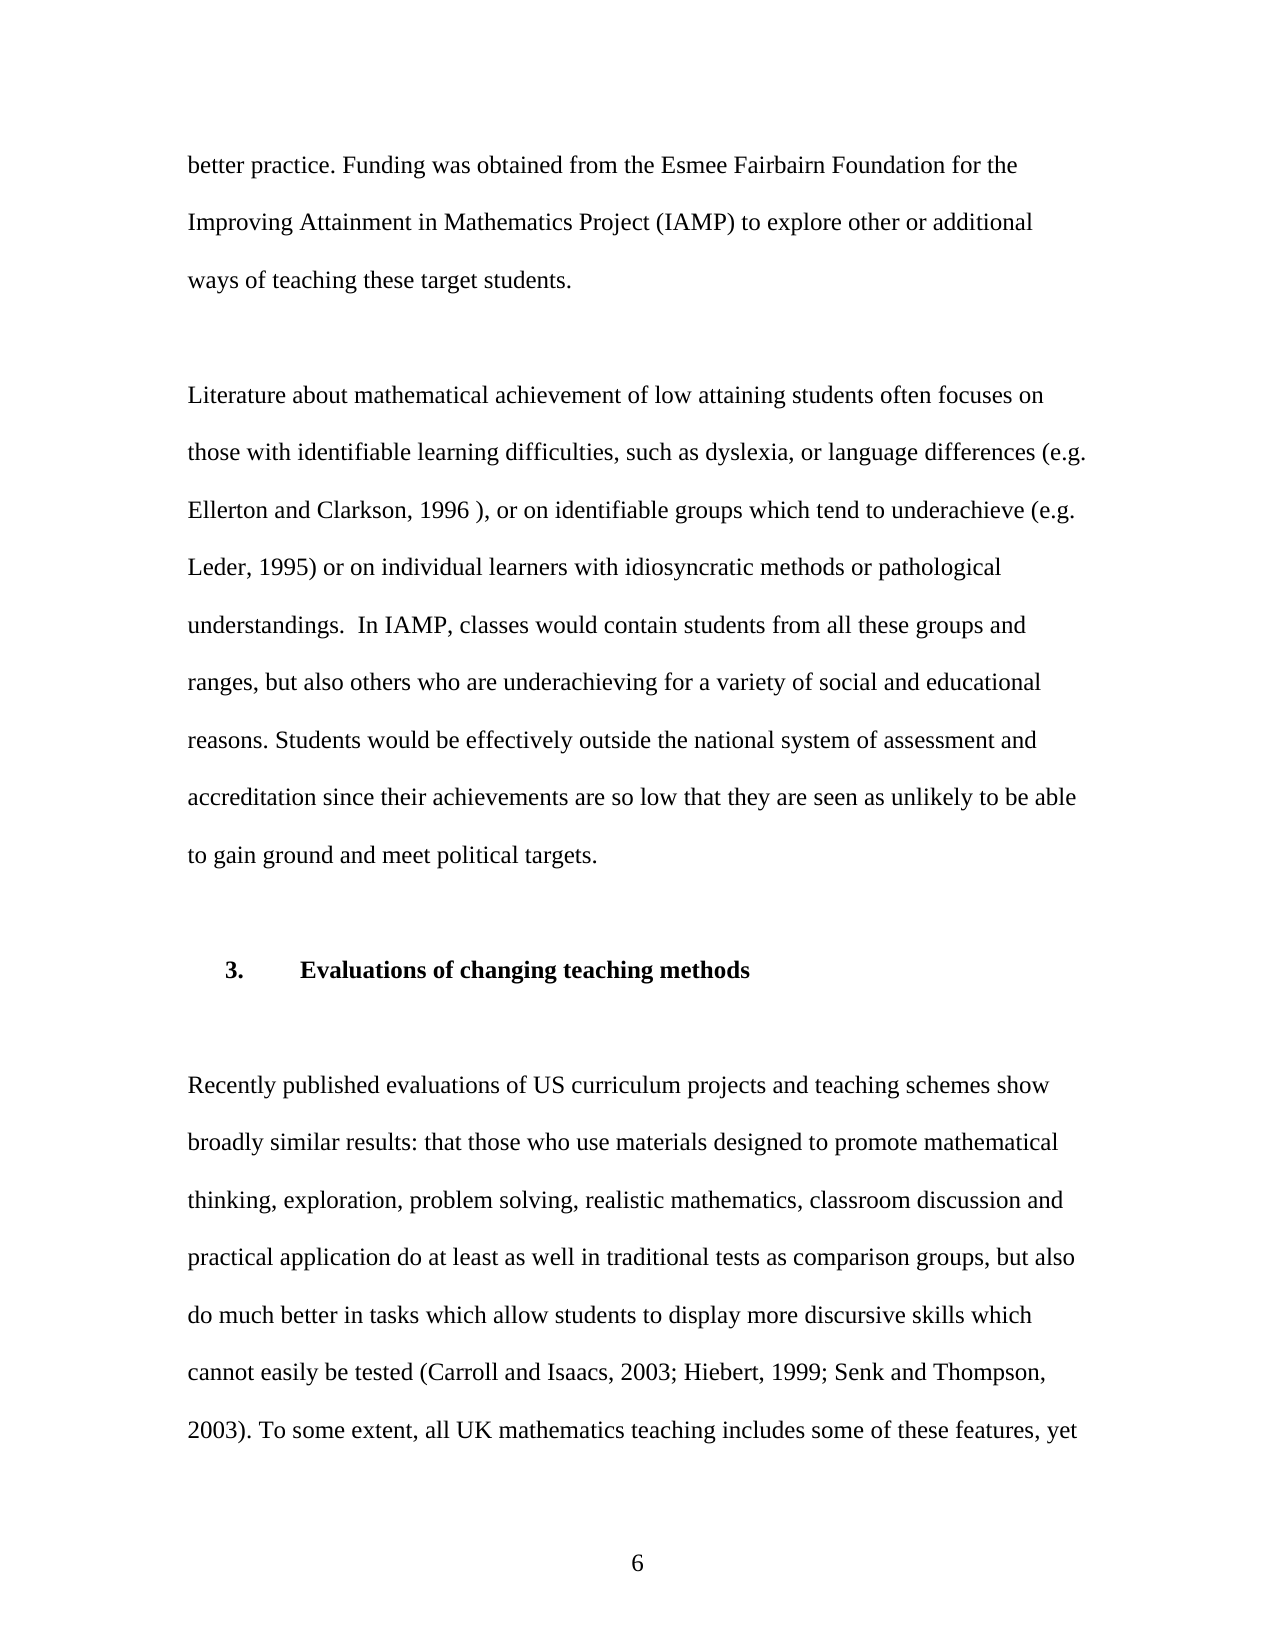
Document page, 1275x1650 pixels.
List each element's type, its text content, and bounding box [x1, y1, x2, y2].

list Evaluations of changing teaching methods [225, 955, 1087, 984]
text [187, 150, 1087, 294]
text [187, 1070, 1087, 1444]
text Literature about mathematical achievement of low attaining students often focuses on those with identifiable learning difficulties, such as dyslexia, or language differences (e.g. Ellerton and Clarkson, 1996 ), or on identifiable groups which tend to underachieve (e.g. Leder, 1995) or on individual learners with idiosyncratic methods or pathological understandings. In IAMP, classes would contain students from all these groups and ranges, but also others who are underachieving for a variety of social and educational reasons. Students would be effectively outside the national system of assessment and accreditation since their achievements are so low that they are seen as unlikely to be able to gain ground and meet political targets. [187, 380, 1087, 869]
